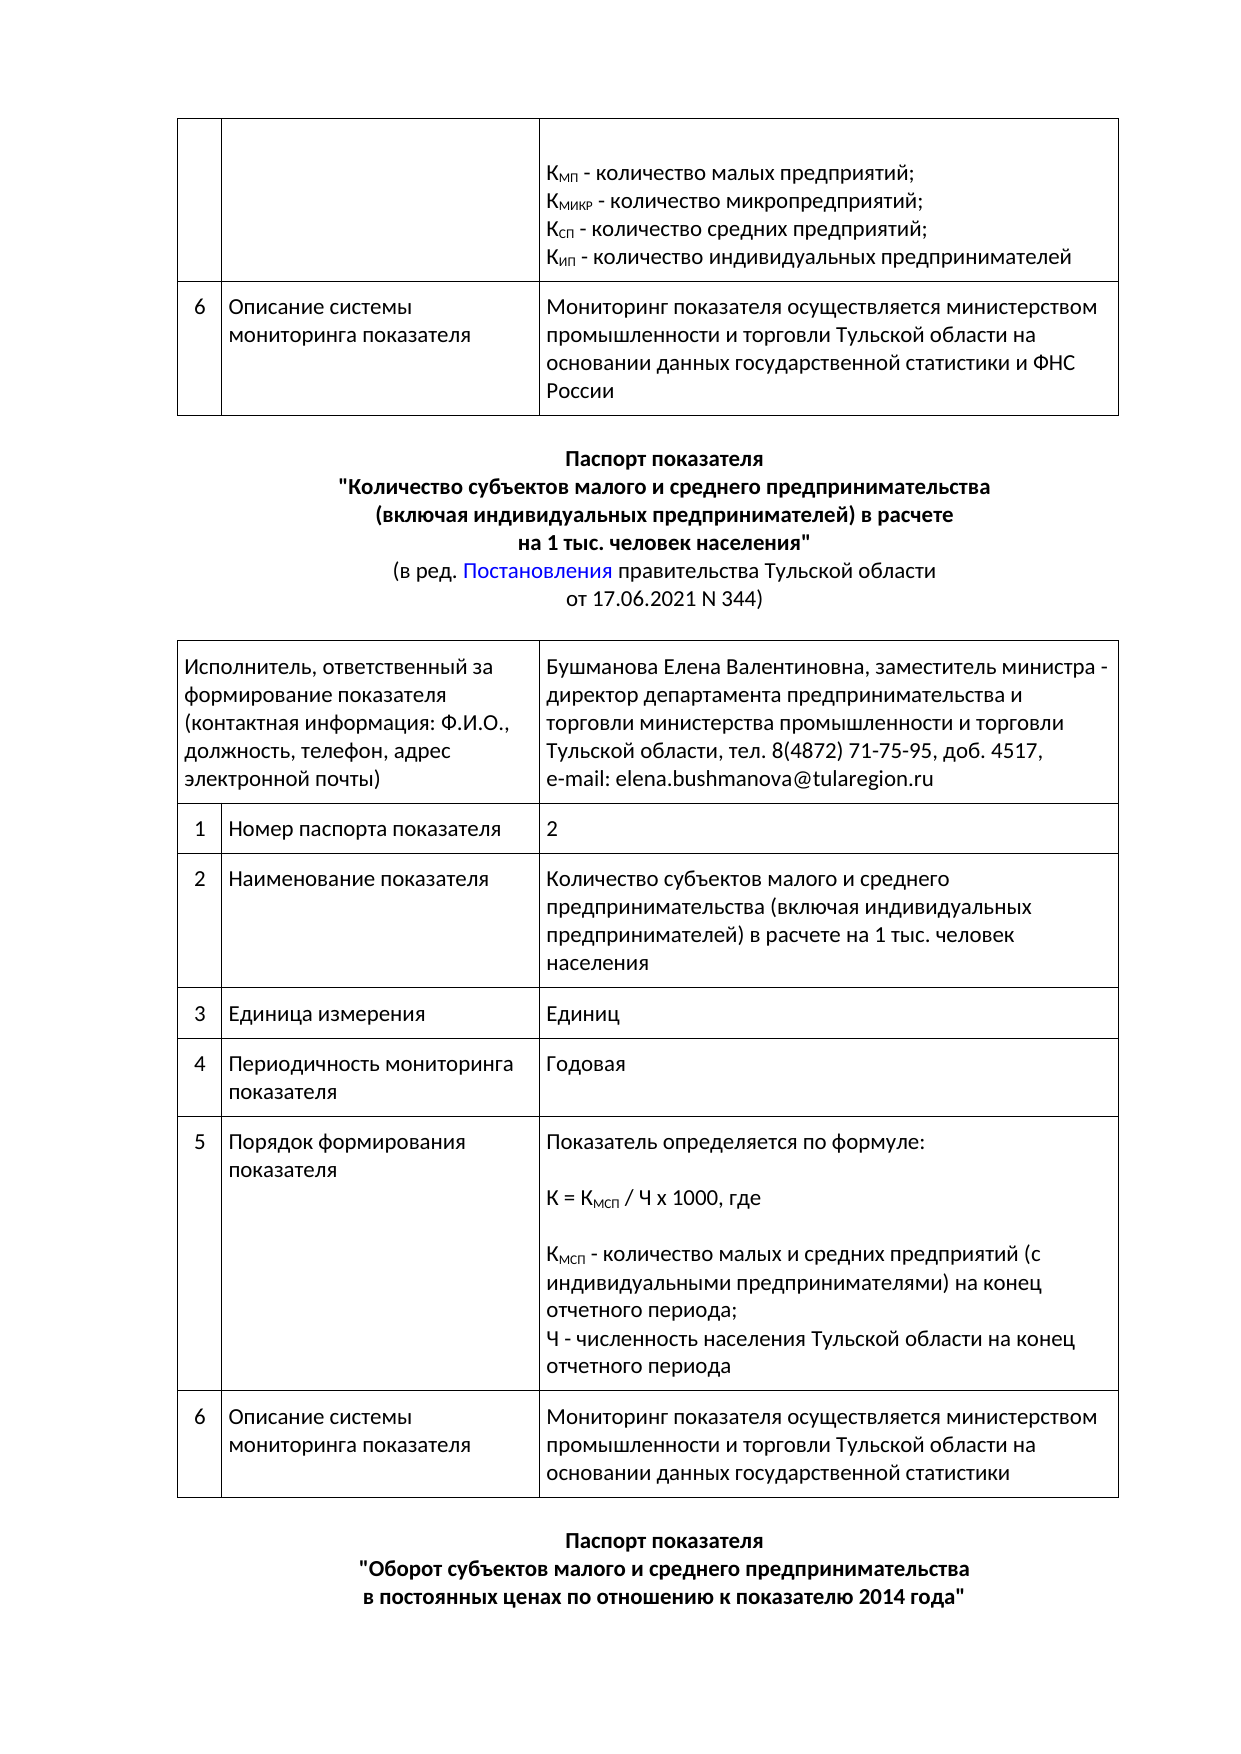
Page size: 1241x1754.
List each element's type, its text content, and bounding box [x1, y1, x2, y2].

title в постоянных ценах по отношению к показателю 2014 года" [177, 1582, 1152, 1610]
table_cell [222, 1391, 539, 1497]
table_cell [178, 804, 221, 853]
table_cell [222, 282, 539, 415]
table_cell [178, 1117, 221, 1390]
title Паспорт показателя [177, 1526, 1152, 1554]
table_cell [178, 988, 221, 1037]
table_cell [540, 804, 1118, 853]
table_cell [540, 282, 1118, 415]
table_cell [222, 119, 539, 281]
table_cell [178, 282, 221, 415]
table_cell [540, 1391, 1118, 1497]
title на 1 тыс. человек населения" [177, 528, 1152, 556]
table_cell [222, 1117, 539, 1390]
title "Оборот субъектов малого и среднего предпринимательства [177, 1554, 1152, 1582]
text (в ред. Постановления правительства Тульской области [177, 556, 1152, 584]
title (включая индивидуальных предпринимателей) в расчете [177, 500, 1152, 528]
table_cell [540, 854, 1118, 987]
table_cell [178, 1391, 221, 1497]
title "Количество субъектов малого и среднего предпринимательства [177, 472, 1152, 500]
title Паспорт показателя [177, 444, 1152, 472]
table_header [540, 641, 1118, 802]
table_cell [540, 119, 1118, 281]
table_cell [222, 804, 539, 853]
text от 17.06.2021 N 344) [177, 584, 1152, 612]
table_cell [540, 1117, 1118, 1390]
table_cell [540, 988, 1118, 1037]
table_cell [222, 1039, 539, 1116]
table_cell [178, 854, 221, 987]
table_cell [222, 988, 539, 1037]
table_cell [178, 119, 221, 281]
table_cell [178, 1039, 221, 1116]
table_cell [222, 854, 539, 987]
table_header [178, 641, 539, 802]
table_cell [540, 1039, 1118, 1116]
